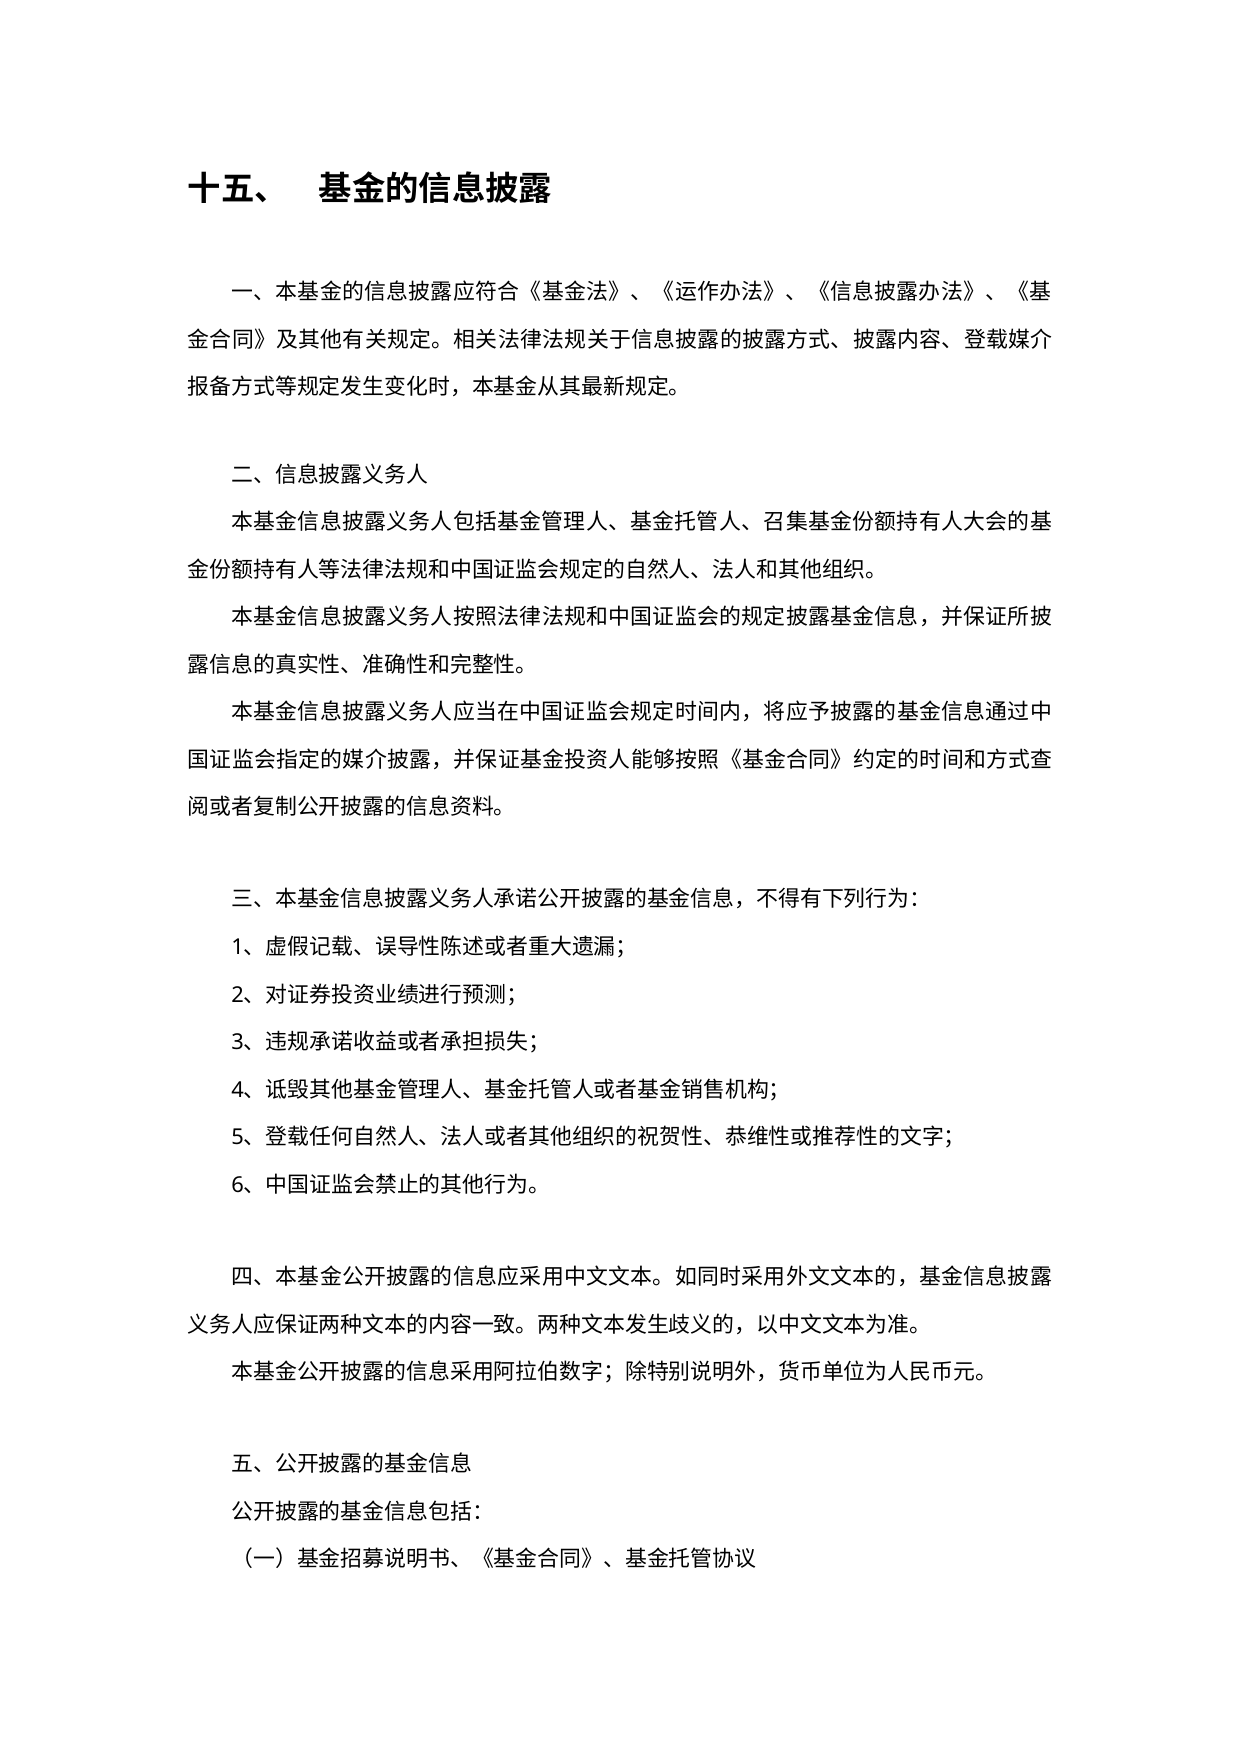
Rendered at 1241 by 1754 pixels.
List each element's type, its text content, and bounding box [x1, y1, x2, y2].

text 4、诋毁其他基金管理人、基金托管人或者基金销售机构； [187, 1072, 1053, 1103]
text 五、公开披露的基金信息 [187, 1446, 1053, 1478]
text 四、本基金公开披露的信息应采用中文文本。如同时采用外文文本的，基金信息披露义务人应保证两种文本的内容一致。两种文本发生歧义的，以中文文本为准。 [187, 1259, 1053, 1338]
text 本基金公开披露的信息采用阿拉伯数字；除特别说明外，货币单位为人民币元。 [187, 1354, 1053, 1386]
text 本基金信息披露义务人包括基金管理人、基金托管人、召集基金份额持有人大会的基金份额持有人等法律法规和中国证监会规定的自然人、法人和其他组织。 [187, 504, 1053, 583]
text 3、违规承诺收益或者承担损失； [187, 1024, 1053, 1056]
text 1、虚假记载、误导性陈述或者重大遗漏； [187, 929, 1053, 961]
text 本基金信息披露义务人按照法律法规和中国证监会的规定披露基金信息，并保证所披露信息的真实性、准确性和完整性。 [187, 599, 1053, 678]
text 一、本基金的信息披露应符合《基金法》、《运作办法》、《信息披露办法》、《基金合同》及其他有关规定。相关法律法规关于信息披露的披露方式、披露内容、登载媒介、报备方式等规定发生变化时，本基金从其最新规定。 [187, 274, 1053, 401]
text 三、本基金信息披露义务人承诺公开披露的基金信息，不得有下列行为： [187, 881, 1053, 913]
text 2、对证券投资业绩进行预测； [187, 977, 1053, 1008]
subtitle 基金的信息披露 [187, 162, 1053, 210]
text 5、登载任何自然人、法人或者其他组织的祝贺性、恭维性或推荐性的文字； [187, 1119, 1053, 1151]
text 6、中国证监会禁止的其他行为。 [187, 1167, 1053, 1199]
text 公开披露的基金信息包括： [187, 1494, 1053, 1526]
text 本基金信息披露义务人应当在中国证监会规定时间内，将应予披露的基金信息通过中国证监会指定的媒介披露，并保证基金投资人能够按照《基金合同》约定的时间和方式查阅或者复制公开披露的信息资料。 [187, 694, 1053, 821]
text （一）基金招募说明书、《基金合同》、基金托管协议 [187, 1541, 1053, 1573]
text 二、信息披露义务人 [187, 457, 1053, 488]
